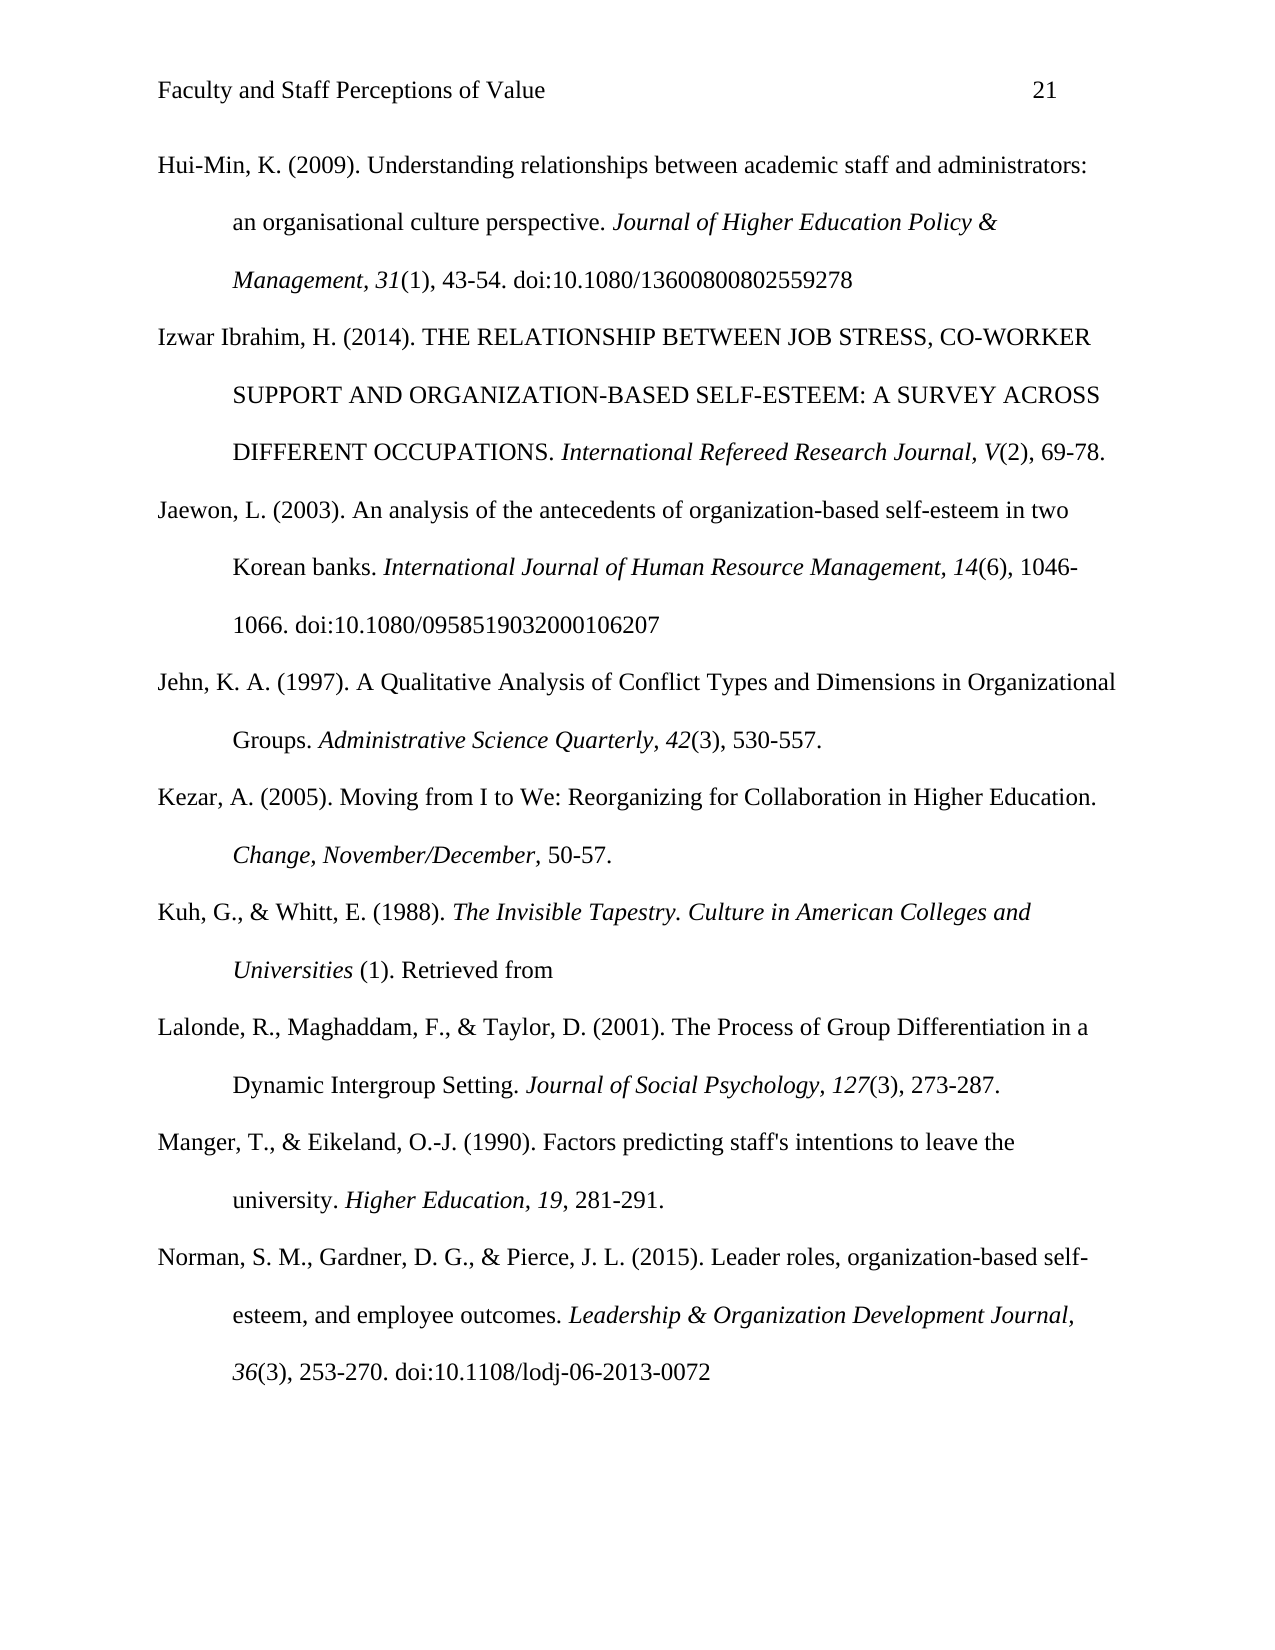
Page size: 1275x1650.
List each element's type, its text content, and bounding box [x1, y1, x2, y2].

text Kezar, A. (2005). Moving from I to We: Reorganizing for Collaboration in Higher Education. Change, November/December, 50-57. [157, 782, 1117, 869]
text Hui-Min, K. (2009). Understanding relationships between academic staff and administrators: an organisational culture perspective. Journal of Higher Education Policy & Management, 31(1), 43-54. doi:10.1080/13600800802559278 [157, 150, 1117, 294]
text Lalonde, R., Maghaddam, F., & Taylor, D. (2001). The Process of Group Differentiation in a Dynamic Intergroup Setting. Journal of Social Psychology, 127(3), 273-287. [157, 1012, 1117, 1099]
text Izwar Ibrahim, H. (2014). THE RELATIONSHIP BETWEEN JOB STRESS, CO-WORKER SUPPORT AND ORGANIZATION-BASED SELF-ESTEEM: A SURVEY ACROSS DIFFERENT OCCUPATIONS. International Refereed Research Journal, V(2), 69-78. [157, 322, 1117, 466]
text Manger, T., & Eikeland, O.-J. (1990). Factors predicting staff's intentions to leave the university. Higher Education, 19, 281-291. [157, 1127, 1117, 1214]
text Jaewon, L. (2003). An analysis of the antecedents of organization-based self-esteem in two Korean banks. International Journal of Human Resource Management, 14(6), 1046-1066. doi:10.1080/0958519032000106207 [157, 495, 1117, 639]
text Jehn, K. A. (1997). A Qualitative Analysis of Conflict Types and Dimensions in Organizational Groups. Administrative Science Quarterly, 42(3), 530-557. [157, 667, 1117, 754]
text Kuh, G., & Whitt, E. (1988). The Invisible Tapestry. Culture in American Colleges and Universities (1). Retrieved from [157, 897, 1117, 984]
text Norman, S. M., Gardner, D. G., & Pierce, J. L. (2015). Leader roles, organization-based self-esteem, and employee outcomes. Leadership & Organization Development Journal, 36(3), 253-270. doi:10.1108/lodj-06-2013-0072 [157, 1242, 1117, 1386]
